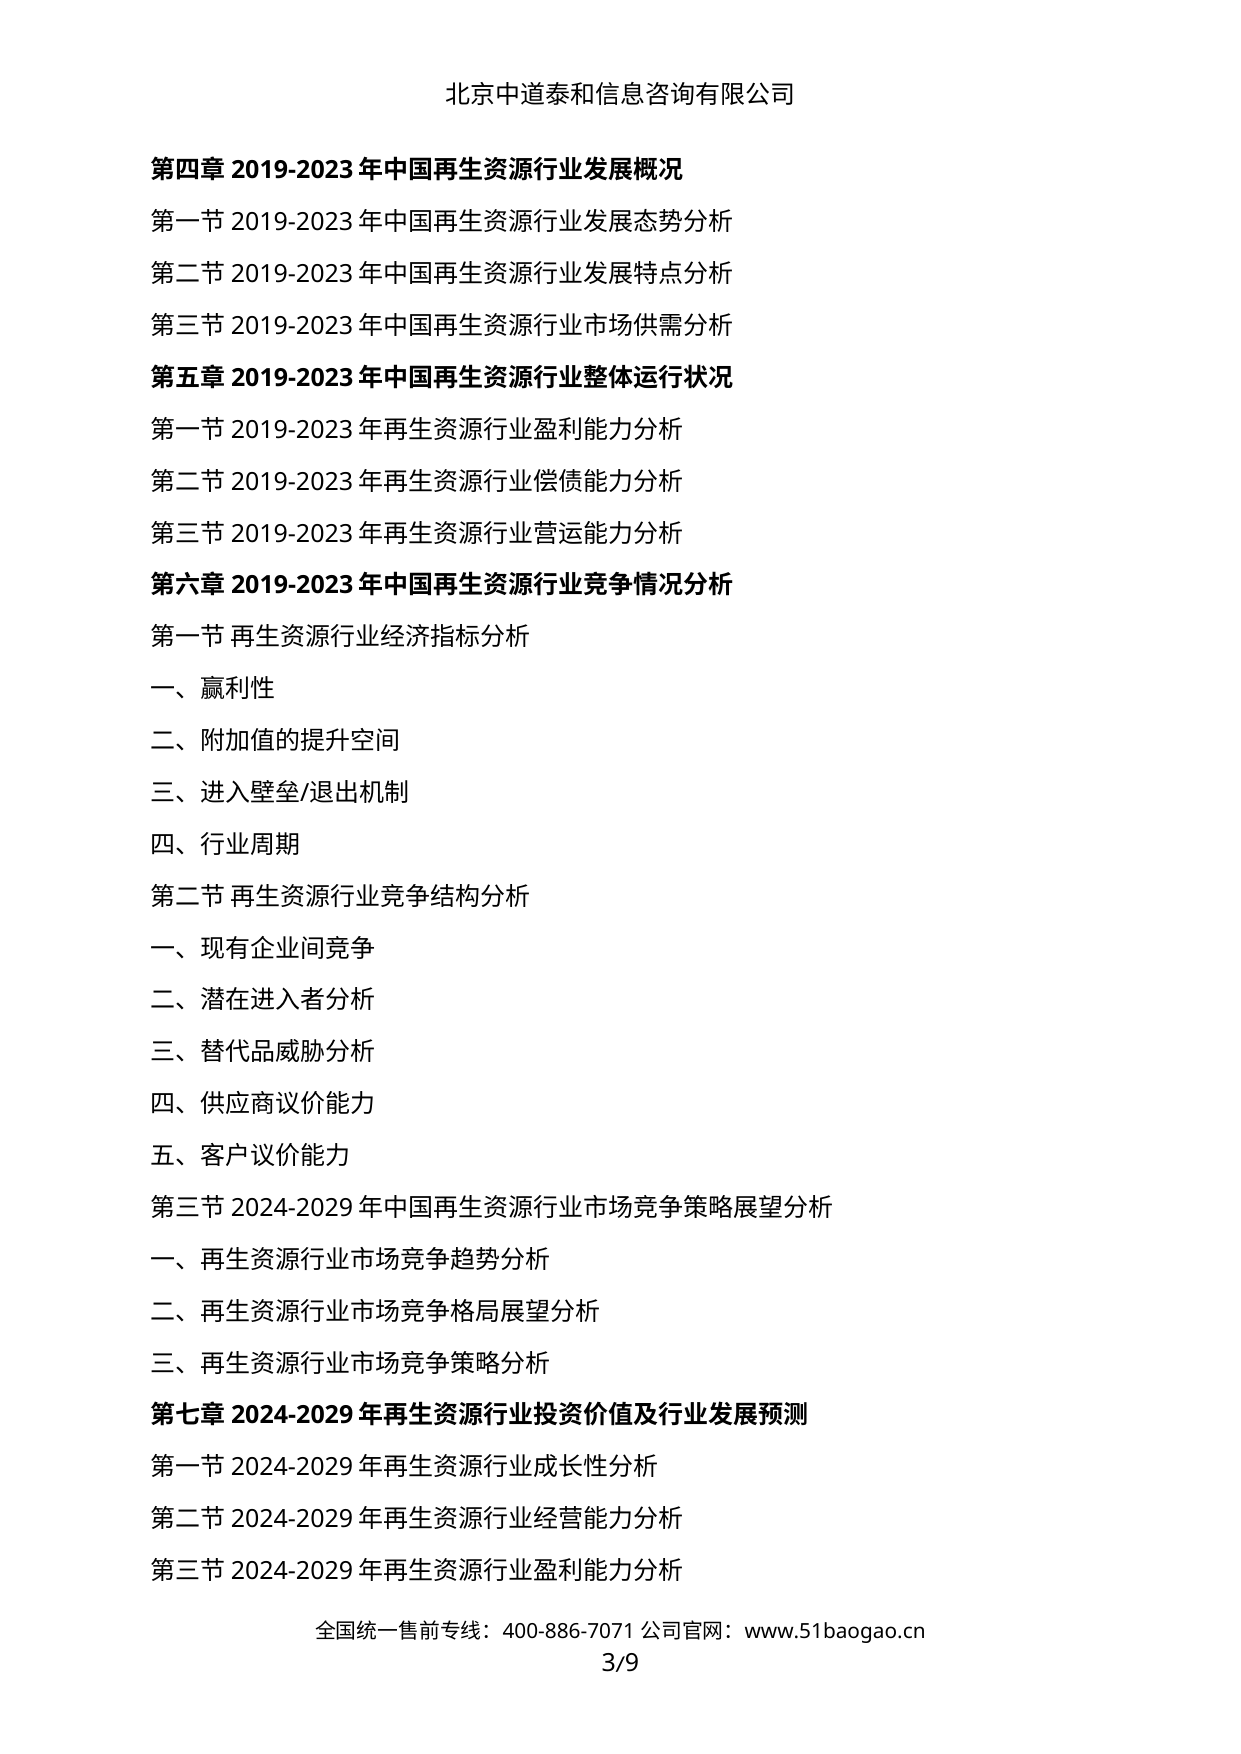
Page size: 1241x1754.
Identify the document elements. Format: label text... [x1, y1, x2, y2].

text 第一节 2019-2023年中国再生资源行业发展态势分析 [150, 202, 1090, 238]
text 第一节 2019-2023年再生资源行业盈利能力分析 [150, 409, 1090, 446]
text 第二节 2019-2023年中国再生资源行业发展特点分析 [150, 254, 1090, 290]
text 四、供应商议价能力 [150, 1084, 1090, 1120]
text 第三节 2019-2023年中国再生资源行业市场供需分析 [150, 306, 1090, 342]
text 第二节 2019-2023年再生资源行业偿债能力分析 [150, 461, 1090, 497]
text 二、附加值的提升空间 [150, 721, 1090, 757]
text 第二节 2024-2029年再生资源行业经营能力分析 [150, 1499, 1090, 1535]
text 三、替代品威胁分析 [150, 1032, 1090, 1068]
text 一、再生资源行业市场竞争趋势分析 [150, 1239, 1090, 1276]
text 三、进入壁垒/退出机制 [150, 772, 1090, 809]
text 四、行业周期 [150, 824, 1090, 861]
text 第一节 再生资源行业经济指标分析 [150, 617, 1090, 653]
text 第三节 2024-2029年再生资源行业盈利能力分析 [150, 1551, 1090, 1587]
text 一、现有企业间竞争 [150, 928, 1090, 964]
text 五、客户议价能力 [150, 1136, 1090, 1172]
text 二、再生资源行业市场竞争格局展望分析 [150, 1291, 1090, 1327]
text 三、再生资源行业市场竞争策略分析 [150, 1343, 1090, 1379]
text 第五章 2019-2023年中国再生资源行业整体运行状况 [150, 357, 1090, 394]
text 一、赢利性 [150, 669, 1090, 705]
text 第一节 2024-2029年再生资源行业成长性分析 [150, 1447, 1090, 1483]
text 二、潜在进入者分析 [150, 980, 1090, 1016]
text 第二节 再生资源行业竞争结构分析 [150, 876, 1090, 912]
text 第三节 2024-2029年中国再生资源行业市场竞争策略展望分析 [150, 1187, 1090, 1224]
text 第三节 2019-2023年再生资源行业营运能力分析 [150, 513, 1090, 549]
text 第六章 2019-2023年中国再生资源行业竞争情况分析 [150, 565, 1090, 601]
text 第七章 2024-2029年再生资源行业投资价值及行业发展预测 [150, 1395, 1090, 1431]
text 第四章 2019-2023年中国再生资源行业发展概况 [150, 150, 1090, 186]
